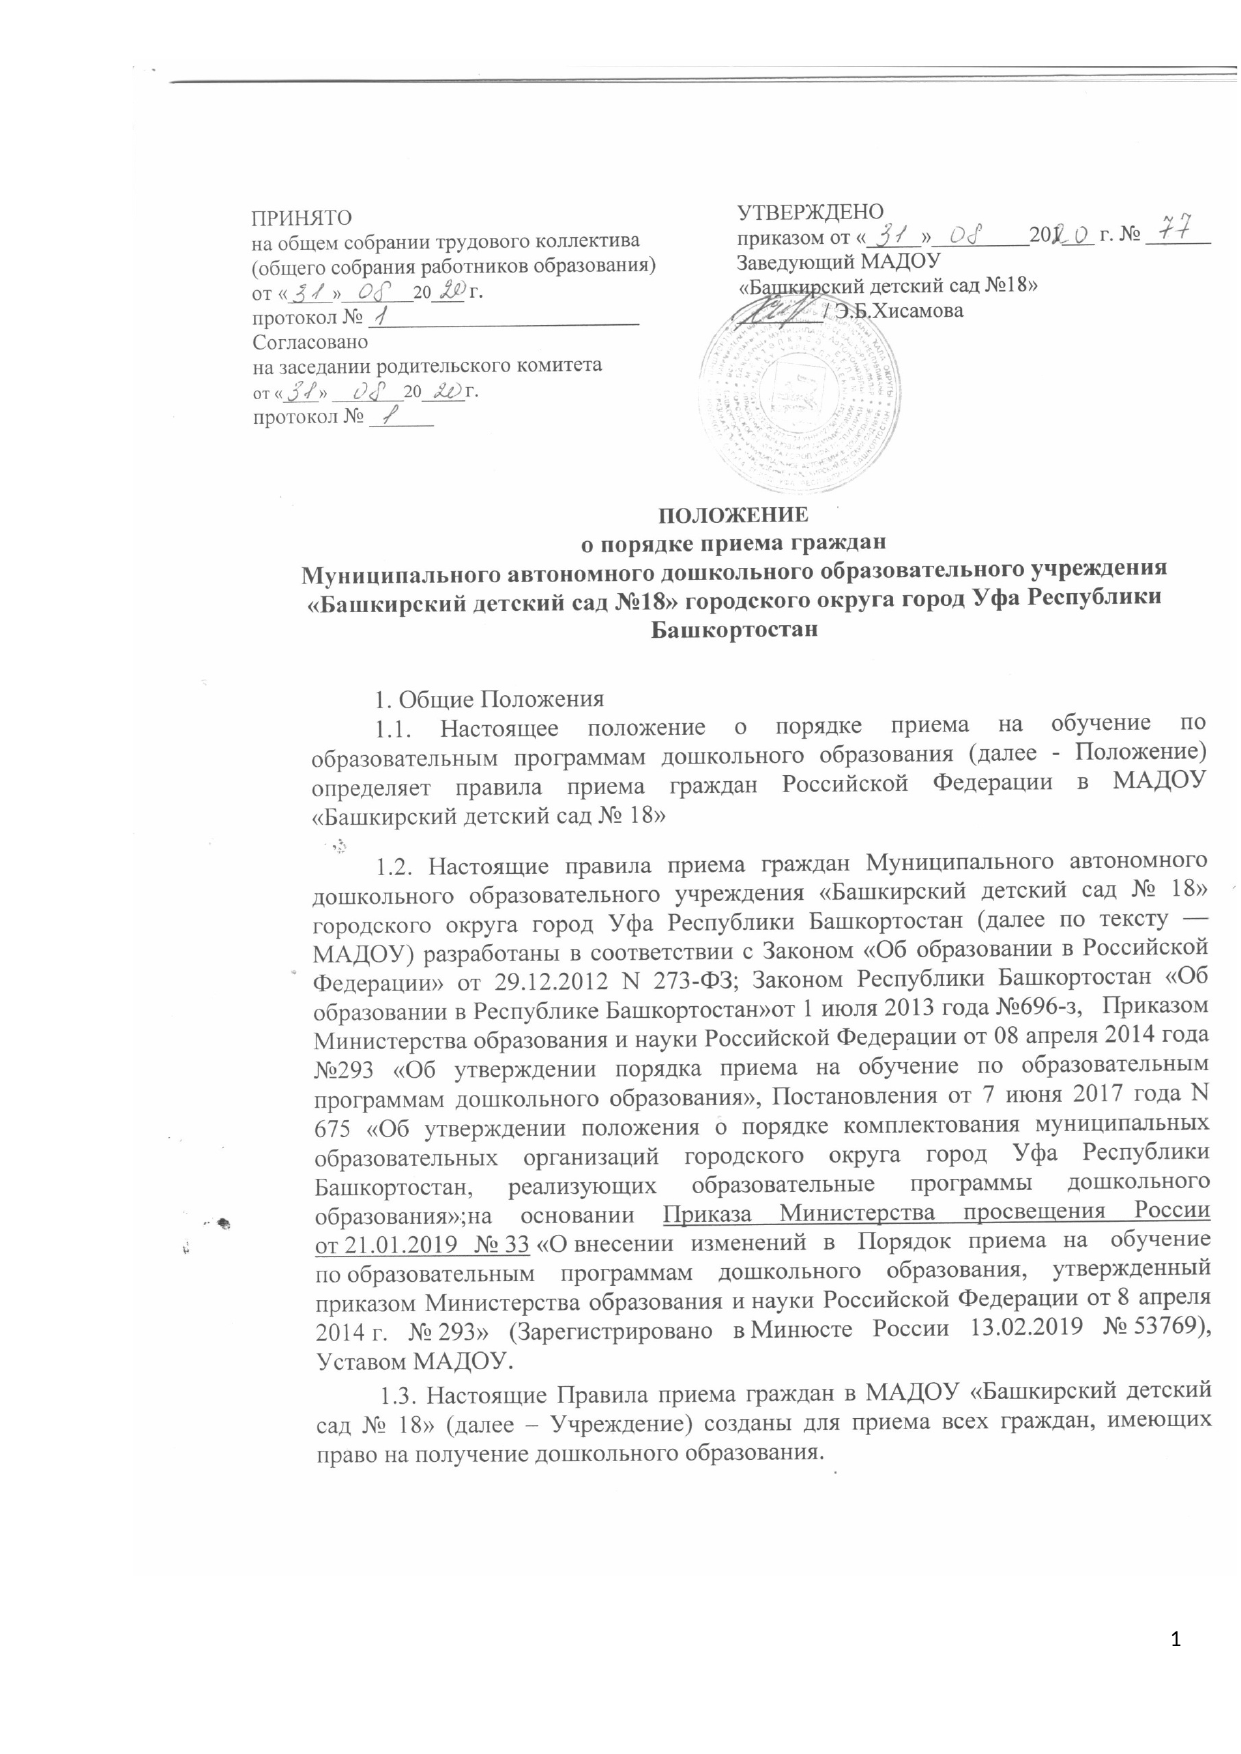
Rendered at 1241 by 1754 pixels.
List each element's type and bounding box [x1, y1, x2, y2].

picture [132, 59, 1238, 1576]
